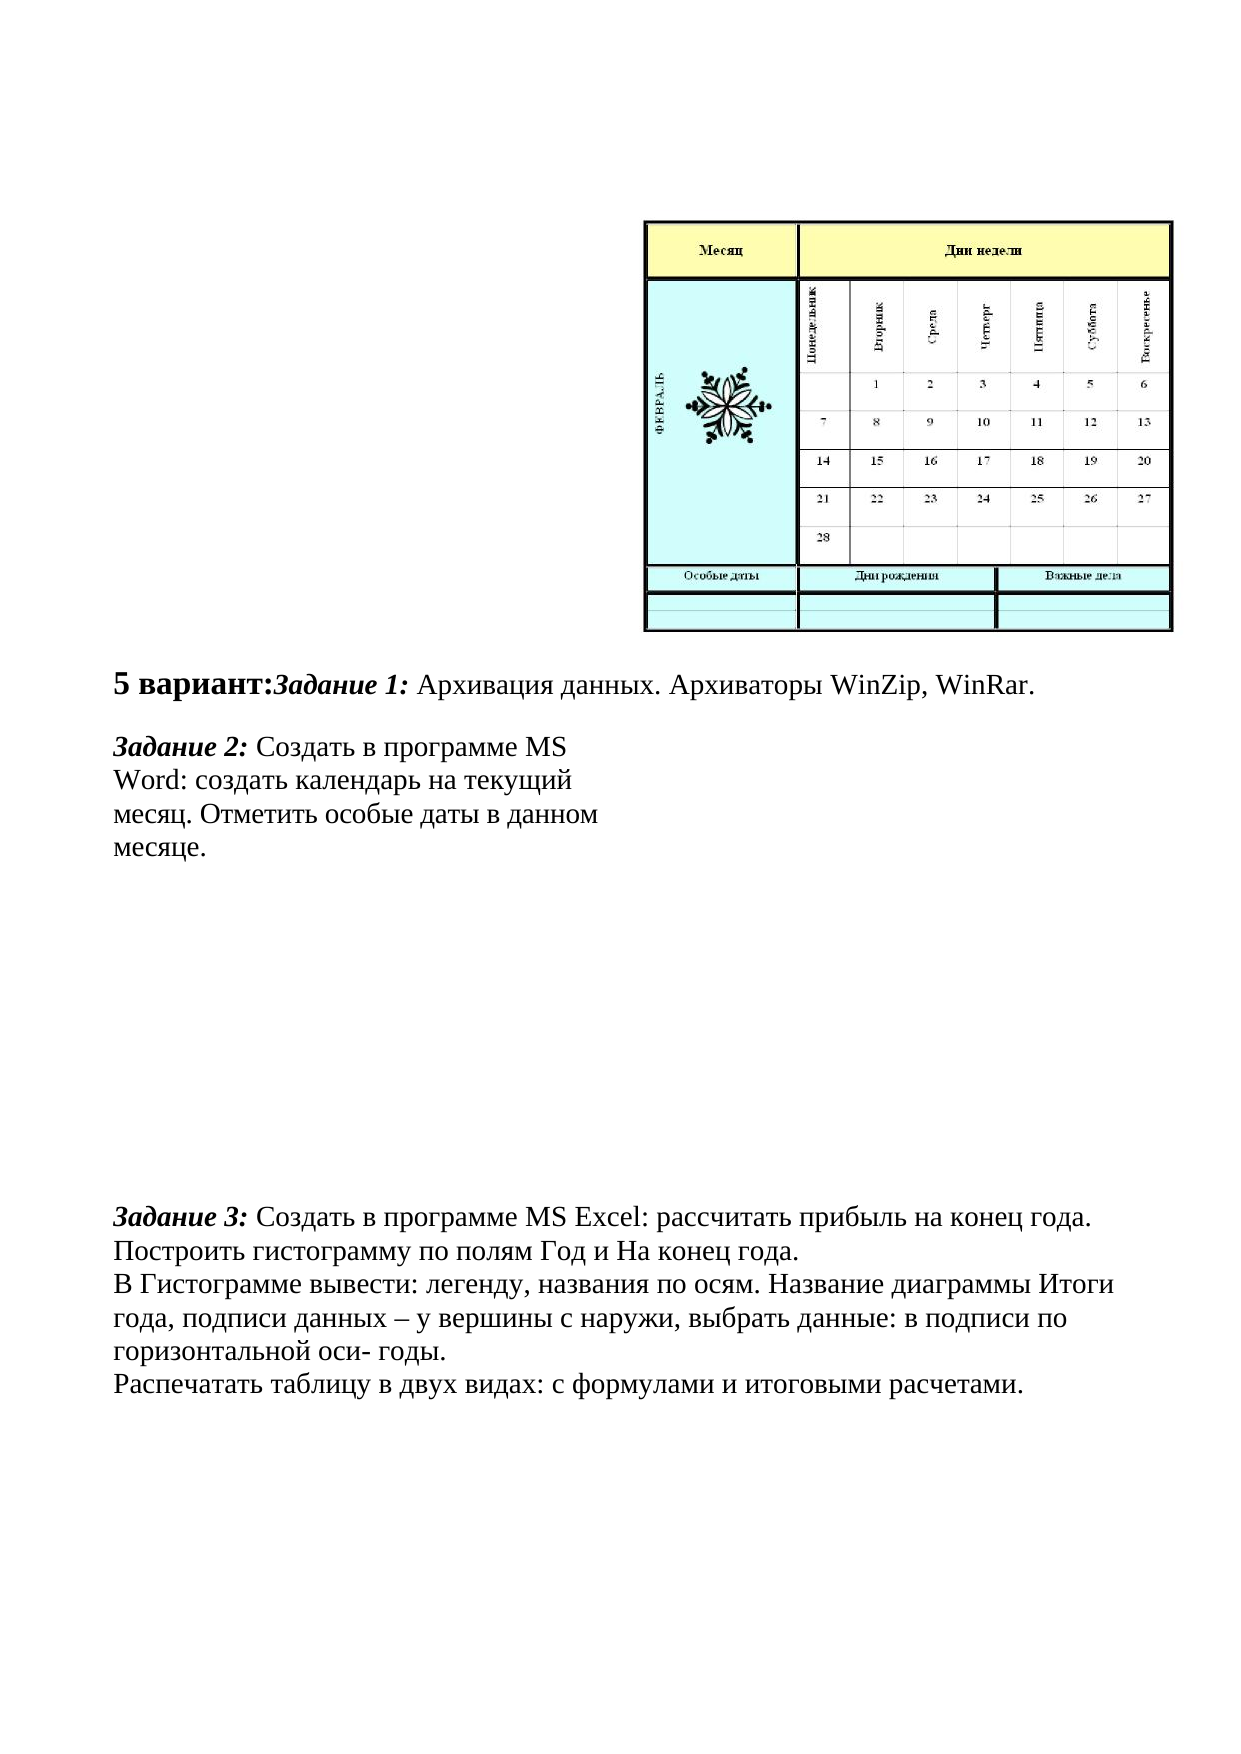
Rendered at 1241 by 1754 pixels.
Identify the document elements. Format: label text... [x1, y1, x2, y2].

text Построить гистограмму по полям Год и На конец года. [113, 1233, 1163, 1266]
text месяц. Отметить особые даты в данном [113, 797, 1163, 830]
text Word: создать календарь на текущий [113, 763, 1163, 797]
text Задание 3: Создать в программе MS Excel: рассчитать прибыль на конец года. [113, 1199, 1163, 1233]
text Задание 2: Создать в программе MS [113, 729, 1163, 763]
text месяце. [113, 830, 1163, 864]
picture [639, 193, 1203, 638]
text Распечатать таблицу в двух видах: с формулами и итоговыми расчетами. [113, 1367, 1163, 1400]
text В Гистограмме вывести: легенду, названия по осям. Название диаграммы Итоги года, подписи данных – у вершины с наружи, выбрать данные: в подписи по горизонтальной оси- годы. [113, 1266, 1163, 1367]
